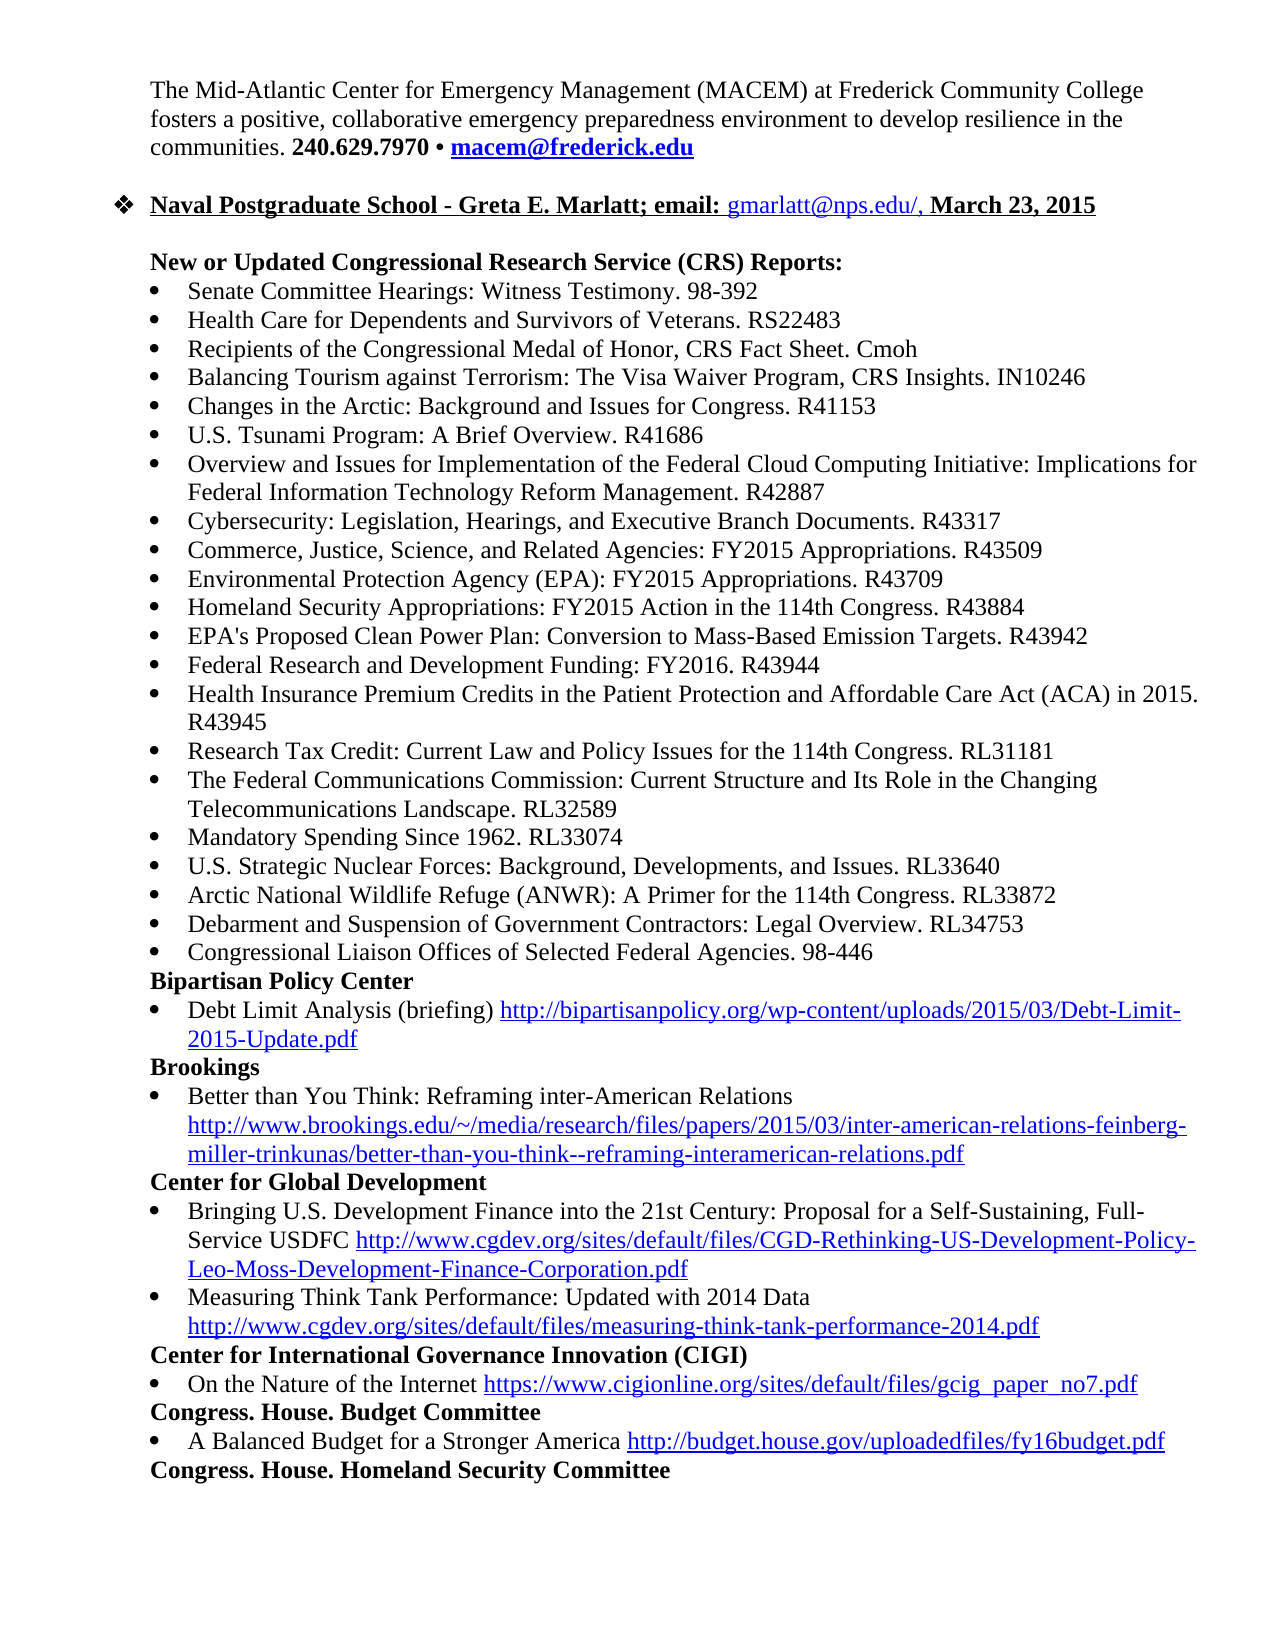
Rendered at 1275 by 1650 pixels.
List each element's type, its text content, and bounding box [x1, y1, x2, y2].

list Homeland Security Appropriations: FY2015 Action in the 114th Congress. R43884 [150, 592, 1200, 621]
list Congressional Liaison Offices of Selected Federal Agencies. 98-446 [150, 937, 1200, 966]
text New or Updated Congressional Research Service (CRS) Reports: [112, 247, 1200, 276]
list Debt Limit Analysis (briefing) http://bipartisanpolicy.org/wp-content/uploads/2015/03/Debt-Limit-2015-Update.pdf [150, 995, 1200, 1052]
list Bringing U.S. Development Finance into the 21st Century: Proposal for a Self-Sustaining, Full-Service USDFC http://www.cgdev.org/sites/default/files/CGD-Rethinking-US-Development-Policy-Leo-Moss-Development-Finance-Corporation.pdf [150, 1196, 1200, 1282]
list Recipients of the Congressional Medal of Honor, CRS Fact Sheet. Cmoh [150, 334, 1200, 362]
list EPA's Proposed Clean Power Plan: Conversion to Mass-Based Emission Targets. R43942 [150, 621, 1200, 650]
text Center for International Governance Innovation (CIGI) [75, 1340, 1200, 1369]
text Brookings [75, 1052, 1200, 1081]
list Health Care for Dependents and Survivors of Veterans. RS22483 [150, 305, 1200, 334]
list Cybersecurity: Legislation, Hearings, and Executive Branch Documents. R43317 [150, 506, 1200, 535]
list Arctic National Wildlife Refuge (ANWR): A Primer for the 114th Congress. RL33872 [150, 880, 1200, 909]
text The Mid-Atlantic Center for Emergency Management (MACEM) at Frederick Community College fosters a positive, collaborative emergency preparedness environment to develop resilience in the communities. 240.629.7970 • macem@frederick.edu [150, 75, 1200, 161]
list On the Nature of the Internet https://www.cigionline.org/sites/default/files/gcig_paper_no7.pdf [150, 1369, 1200, 1397]
list Health Insurance Premium Credits in the Patient Protection and Affordable Care Act (ACA) in 2015. R43945 [150, 679, 1200, 736]
text Center for Global Development [75, 1167, 1200, 1196]
list Research Tax Credit: Current Law and Policy Issues for the 114th Congress. RL31181 [150, 736, 1200, 765]
list Environmental Protection Agency (EPA): FY2015 Appropriations. R43709 [150, 564, 1200, 592]
list Changes in the Arctic: Background and Issues for Congress. R41153 [150, 391, 1200, 420]
text Congress. House. Homeland Security Committee [75, 1455, 1200, 1484]
list Senate Committee Hearings: Witness Testimony. 98-392 [150, 276, 1200, 305]
text Bipartisan Policy Center [112, 966, 1200, 995]
list Measuring Think Tank Performance: Updated with 2014 Data http://www.cgdev.org/sites/default/files/measuring-think-tank-performance-2014.pdf [150, 1282, 1200, 1340]
list U.S. Tsunami Program: A Brief Overview. R41686 [150, 420, 1200, 449]
list Commerce, Justice, Science, and Related Agencies: FY2015 Appropriations. R43509 [150, 535, 1200, 564]
list A Balanced Budget for a Stronger America http://budget.house.gov/uploadedfiles/fy16budget.pdf [150, 1426, 1200, 1455]
list Better than You Think: Reframing inter-American Relations http://www.brookings.edu/~/media/research/files/papers/2015/03/inter-american-relations-feinberg-miller-trinkunas/better-than-you-think--reframing-interamerican-relations.pdf [150, 1081, 1200, 1167]
list Debarment and Suspension of Government Contractors: Legal Overview. RL34753 [150, 909, 1200, 937]
list Overview and Issues for Implementation of the Federal Cloud Computing Initiative: Implications for Federal Information Technology Reform Management. R42887 [150, 449, 1200, 506]
list The Federal Communications Commission: Current Structure and Its Role in the Changing Telecommunications Landscape. RL32589 [150, 765, 1200, 822]
text Congress. House. Budget Committee [75, 1397, 1200, 1426]
list Balancing Tourism against Terrorism: The Visa Waiver Program, CRS Insights. IN10246 [150, 362, 1200, 391]
list Mandatory Spending Since 1962. RL33074 [150, 822, 1200, 851]
list Naval Postgraduate School - Greta E. Marlatt; email: gmarlatt@nps.edu/, March 23, 2015 [112, 190, 1200, 219]
list Federal Research and Development Funding: FY2016. R43944 [150, 650, 1200, 679]
list U.S. Strategic Nuclear Forces: Background, Developments, and Issues. RL33640 [150, 851, 1200, 880]
